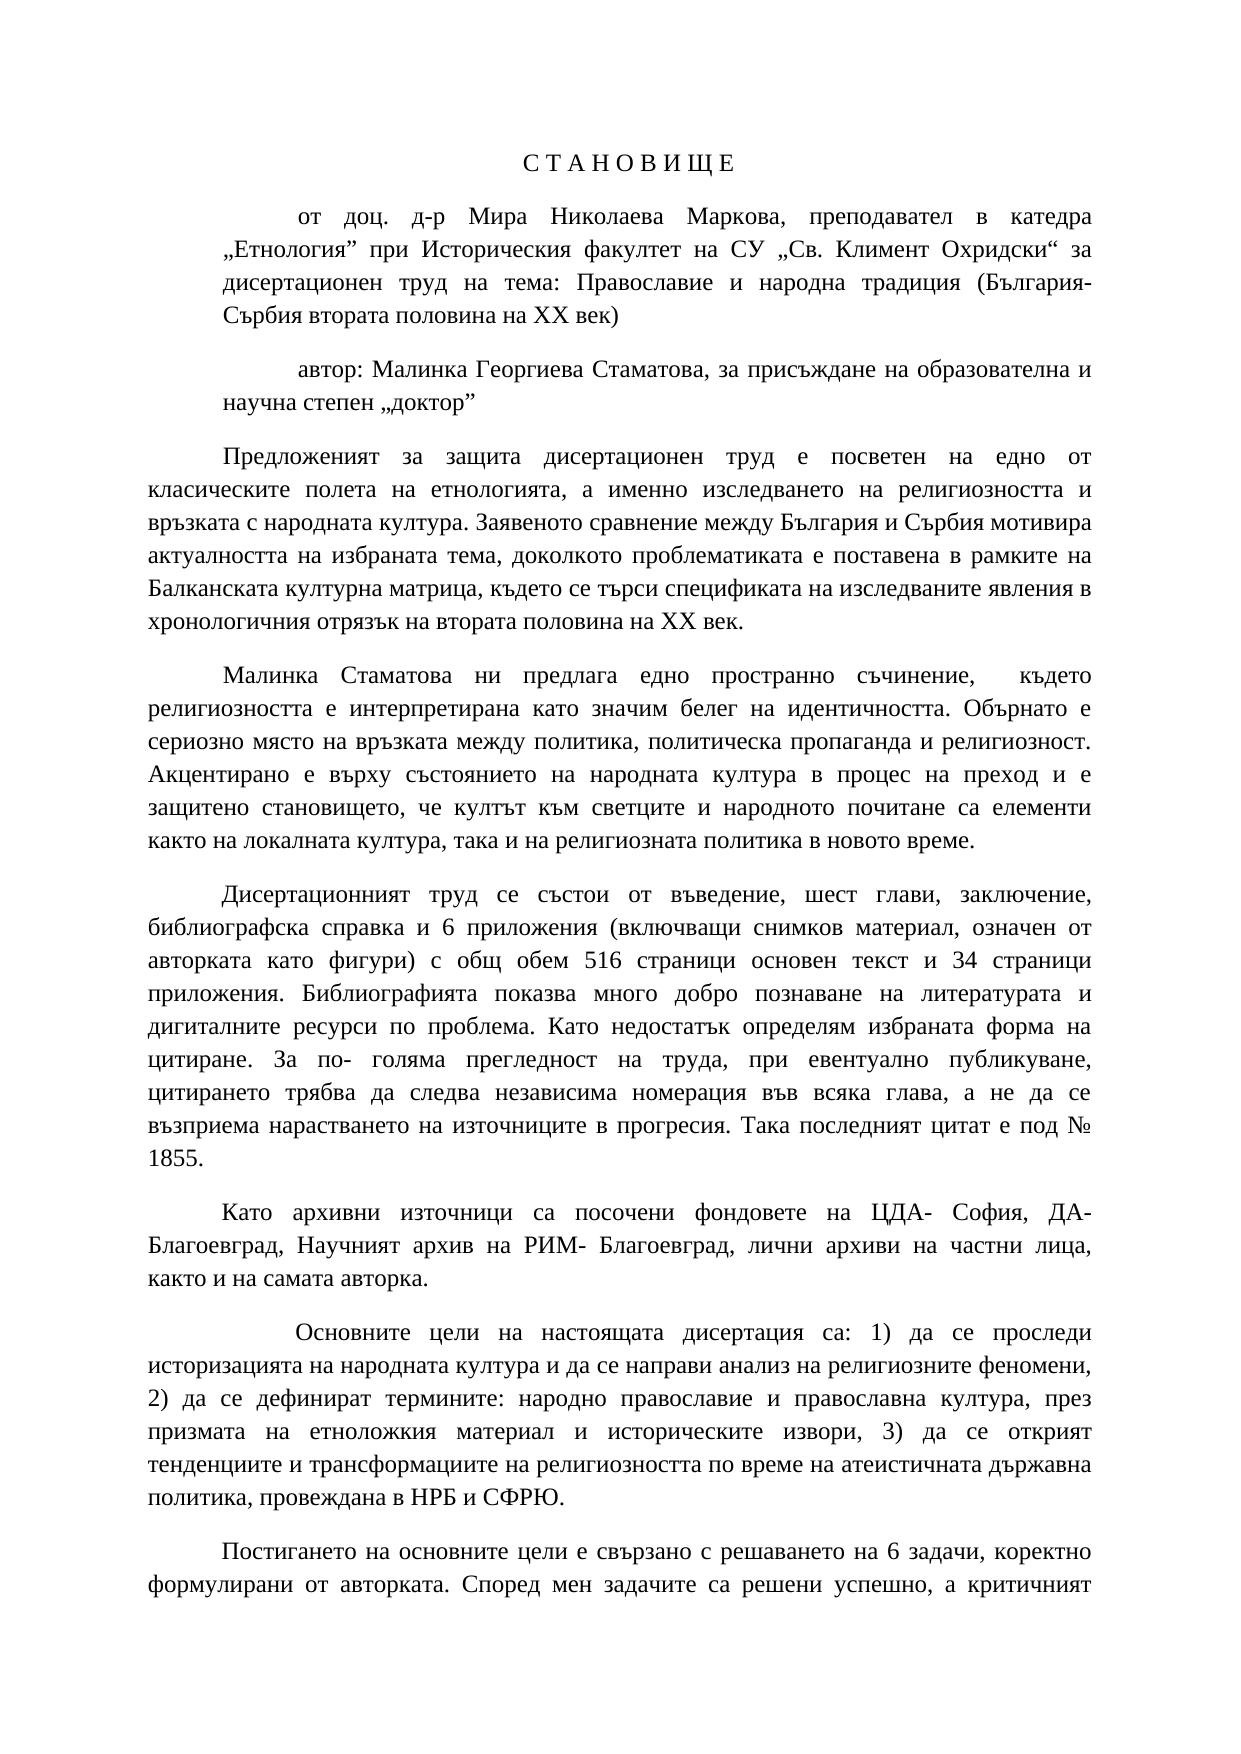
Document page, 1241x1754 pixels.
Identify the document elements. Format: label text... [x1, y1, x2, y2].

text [148, 1536, 1093, 1598]
text Дисертационният труд се състои от въведение, шест глави, заключение, библиографска справка и 6 приложения (включващи снимков материал, означен от авторката като фигури) с общ обем 516 страници основен текст и 34 страници приложения. Библиографията показва много добро познаване на литературата и дигиталните ресурси по проблема. Като недостатък определям избраната форма на цитиране. За по- голяма прегледност на труда, при евентуално публикуване, цитирането трябва да следва независима номерация във всяка глава, а не да се възприема нарастването на източниците в прогресия. Така последният цитат е под № 1855. [148, 879, 1093, 1172]
text Като архивни източници са посочени фондовете на ЦДА- София, ДА- Благоевград, Научният архив на РИМ- Благоевград, лични архиви на частни лица, както и на самата авторка. [148, 1197, 1093, 1292]
text автор: Малинка Георгиева Стаматова, за присъждане на образователна и научна степен „доктор” [223, 354, 1093, 416]
text Малинка Стаматова ни предлага едно пространно съчинение, където религиозността е интерпретирана като значим белег на идентичността. Обърнато е сериозно място на връзката между политика, политическа пропаганда и религиозност. Акцентирано е върху състоянието на народната култура в процес на преход и е защитено становището, че култът към светците и народното почитане са елементи както на локалната култура, така и на религиозната политика в новото време. [148, 660, 1093, 854]
text Основните цели на настоящата дисертация са: 1) да се проследи историзацията на народната култура и да се направи анализ на религиозните феномени, 2) да се дефинират термините: народно православие и православна култура, през призмата на етноложкия материал и историческите извори, 3) да се открият тенденциите и трансформациите на религиозността по време на атеистичната държавна политика, провеждана в НРБ и СФРЮ. [148, 1317, 1093, 1511]
text Предложеният за защита дисертационен труд е посветен на едно от класическите полета на етнологията, а именно изследването на религиозността и връзката с народната култура. Заявеното сравнение между България и Сърбия мотивира актуалността на избраната тема, доколкото проблематиката е поставена в рамките на Балканската културна матрица, където се търси спецификата на изследваните явления в хронологичния отрязък на втората половина на ХХ век. [148, 441, 1093, 635]
text от доц. д-р Мира Николаева Маркова, преподавател в катедра „Етнология” при Историческия факултет на СУ „Св. Климент Охридски“ за дисертационен труд на тема: Православие и народна традиция (България- Сърбия втората половина на ХХ век) [223, 201, 1093, 329]
text С Т А Н О В И Щ Е [448, 148, 1093, 176]
